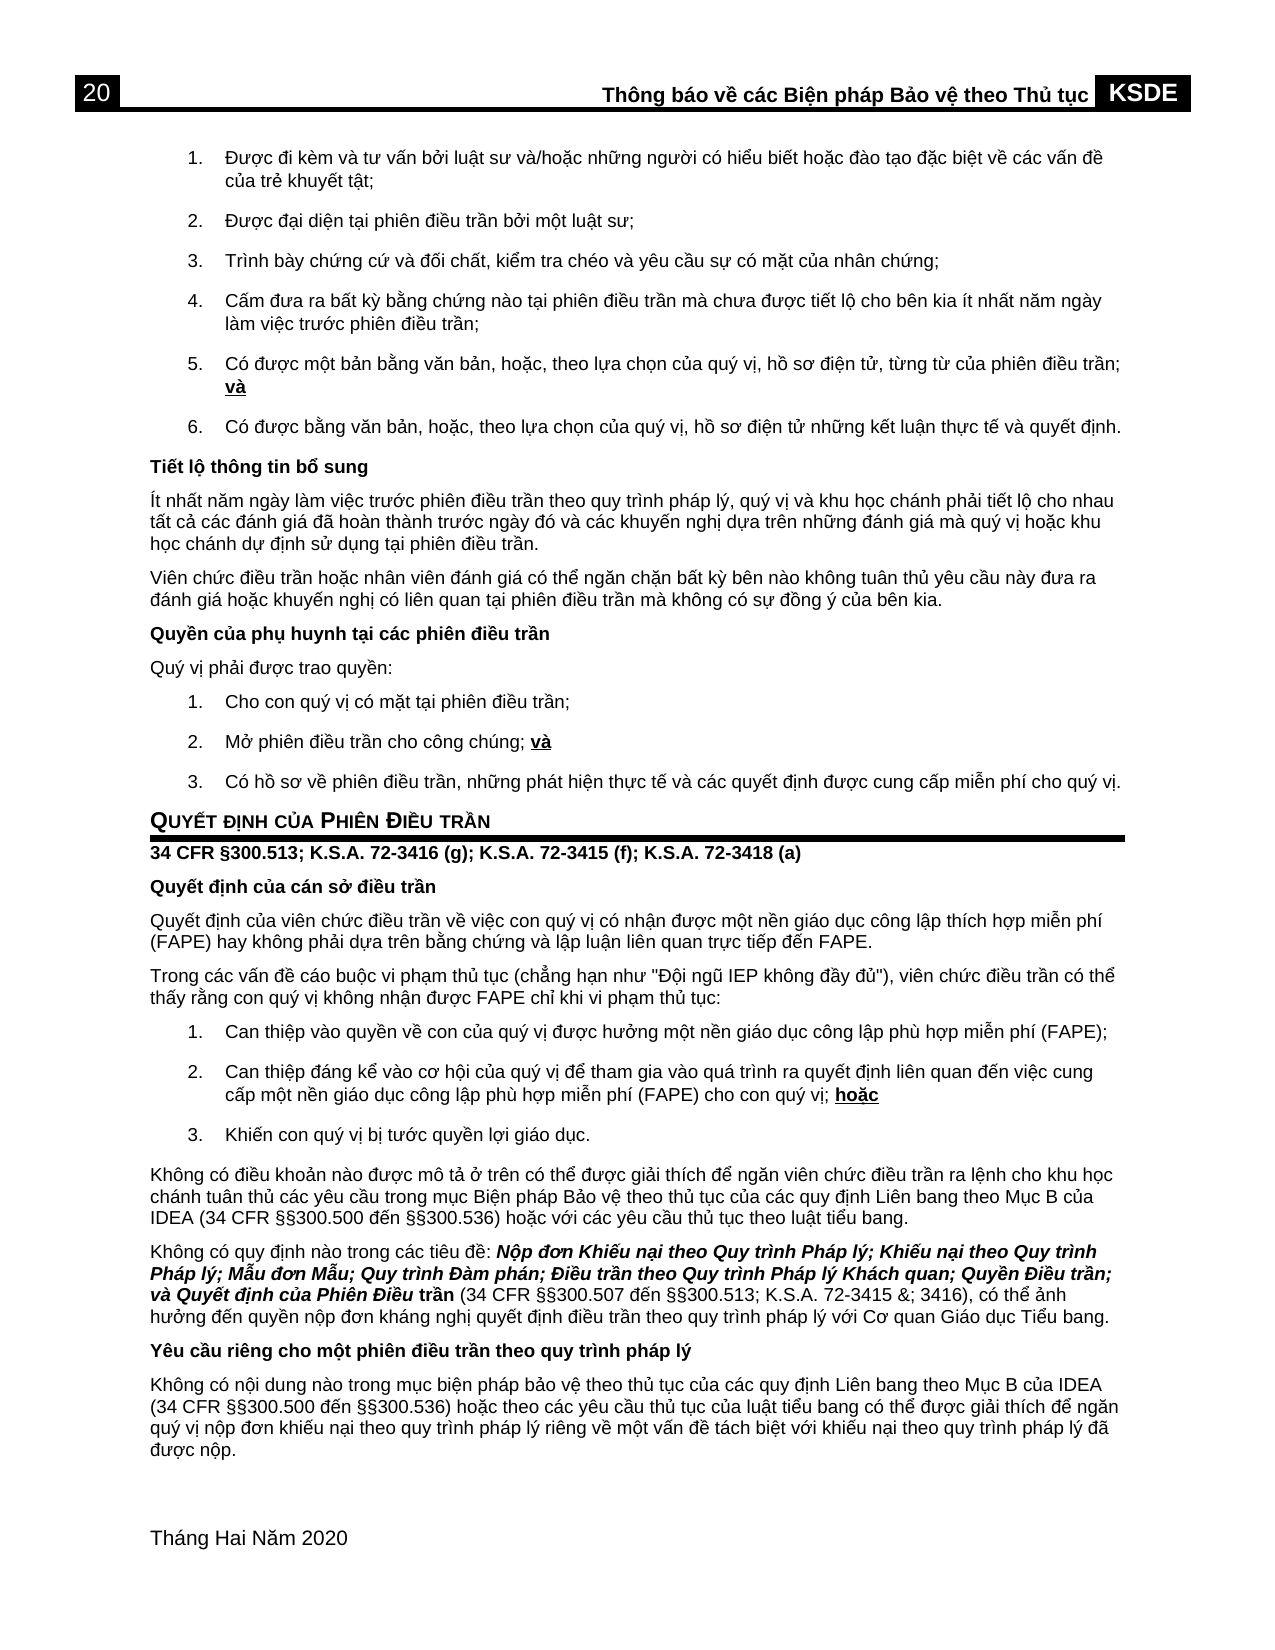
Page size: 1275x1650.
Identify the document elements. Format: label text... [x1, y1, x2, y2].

list Cho con quý vị có mặt tại phiên điều trần; [187, 691, 1125, 712]
list Mở phiên điều trần cho công chúng; và [187, 731, 1125, 752]
text Không có điều khoản nào được mô tả ở trên có thể được giải thích để ngăn viên chức điều trần ra lệnh cho khu học chánh tuân thủ các yêu cầu trong mục Biện pháp Bảo vệ theo thủ tục của các quy định Liên bang theo Mục B của IDEA (34 CFR §§300.500 đến §§300.536) hoặc với các yêu cầu thủ tục theo luật tiểu bang. [150, 1164, 1125, 1228]
text Quyết định của cán sở điều trần [150, 876, 1125, 897]
list Trình bày chứng cứ và đối chất, kiểm tra chéo và yêu cầu sự có mặt của nhân chứng; [187, 249, 1125, 271]
text Viên chức điều trần hoặc nhân viên đánh giá có thể ngăn chặn bất kỳ bên nào không tuân thủ yêu cầu này đưa ra đánh giá hoặc khuyến nghị có liên quan tại phiên điều trần mà không có sự đồng ý của bên kia. [150, 567, 1125, 610]
list Được đi kèm và tư vấn bởi luật sư và/hoặc những người có hiểu biết hoặc đào tạo đặc biệt về các vấn đề của trẻ khuyết tật; [187, 147, 1125, 191]
text Quyết định của viên chức điều trần về việc con quý vị có nhận được một nền giáo dục công lập thích hợp miễn phí (FAPE) hay không phải dựa trên bằng chứng và lập luận liên quan trực tiếp đến FAPE. [150, 910, 1125, 953]
list Can thiệp đáng kể vào cơ hội của quý vị để tham gia vào quá trình ra quyết định liên quan đến việc cung cấp một nền giáo dục công lập phù hợp miễn phí (FAPE) cho con quý vị; hoặc [187, 1061, 1125, 1106]
text Quyết định của Phiên Điều trần [150, 810, 1125, 835]
text Yêu cầu riêng cho một phiên điều trần theo quy trình pháp lý [150, 1340, 1125, 1361]
list Được đại diện tại phiên điều trần bởi một luật sư; [187, 210, 1125, 231]
text Tiết lộ thông tin bổ sung [150, 456, 1125, 477]
text Quý vị phải được trao quyền: [150, 657, 1125, 678]
text Không có quy định nào trong các tiêu đề: Nộp đơn Khiếu nại theo Quy trình Pháp lý; Khiếu nại theo Quy trình Pháp lý; Mẫu đơn Mẫu; Quy trình Đàm phán; Điều trần theo Quy trình Pháp lý Khách quan; Quyền Điều trần; và Quyết định của Phiên Điều trần (34 CFR §§300.507 đến §§300.513; K.S.A. 72-3415 &; 3416), có thể ảnh hưởng đến quyền nộp đơn kháng nghị quyết định điều trần theo quy trình pháp lý với Cơ quan Giáo dục Tiểu bang. [150, 1241, 1125, 1327]
text Trong các vấn đề cáo buộc vi phạm thủ tục (chẳng hạn như "Đội ngũ IEP không đầy đủ"), viên chức điều trần có thể thấy rằng con quý vị không nhận được FAPE chỉ khi vi phạm thủ tục: [150, 965, 1125, 1008]
list Có hồ sơ về phiên điều trần, những phát hiện thực tế và các quyết định được cung cấp miễn phí cho quý vị. [187, 770, 1125, 792]
list Can thiệp vào quyền về con của quý vị được hưởng một nền giáo dục công lập phù hợp miễn phí (FAPE); [187, 1021, 1125, 1042]
list Cấm đưa ra bất kỳ bằng chứng nào tại phiên điều trần mà chưa được tiết lộ cho bên kia ít nhất năm ngày làm việc trước phiên điều trần; [187, 289, 1125, 334]
text 34 CFR §300.513; K.S.A. 72-3416 (g); K.S.A. 72-3415 (f); K.S.A. 72-3418 (a) [150, 842, 1125, 863]
list Có được bằng văn bản, hoặc, theo lựa chọn của quý vị, hồ sơ điện tử những kết luận thực tế và quyết định. [187, 416, 1125, 437]
list Có được một bản bằng văn bản, hoặc, theo lựa chọn của quý vị, hồ sơ điện tử, từng từ của phiên điều trần; và [187, 353, 1125, 397]
text Ít nhất năm ngày làm việc trước phiên điều trần theo quy trình pháp lý, quý vị và khu học chánh phải tiết lộ cho nhau tất cả các đánh giá đã hoàn thành trước ngày đó và các khuyến nghị dựa trên những đánh giá mà quý vị hoặc khu học chánh dự định sử dụng tại phiên điều trần. [150, 490, 1125, 554]
list Khiến con quý vị bị tước quyền lợi giáo dục. [187, 1124, 1125, 1146]
text Quyền của phụ huynh tại các phiên điều trần [150, 622, 1125, 644]
text Không có nội dung nào trong mục biện pháp bảo vệ theo thủ tục của các quy định Liên bang theo Mục B của IDEA (34 CFR §§300.500 đến §§300.536) hoặc theo các yêu cầu thủ tục của luật tiểu bang có thể được giải thích để ngăn quý vị nộp đơn khiếu nại theo quy trình pháp lý riêng về một vấn đề tách biệt với khiếu nại theo quy trình pháp lý đã được nộp. [150, 1374, 1125, 1460]
